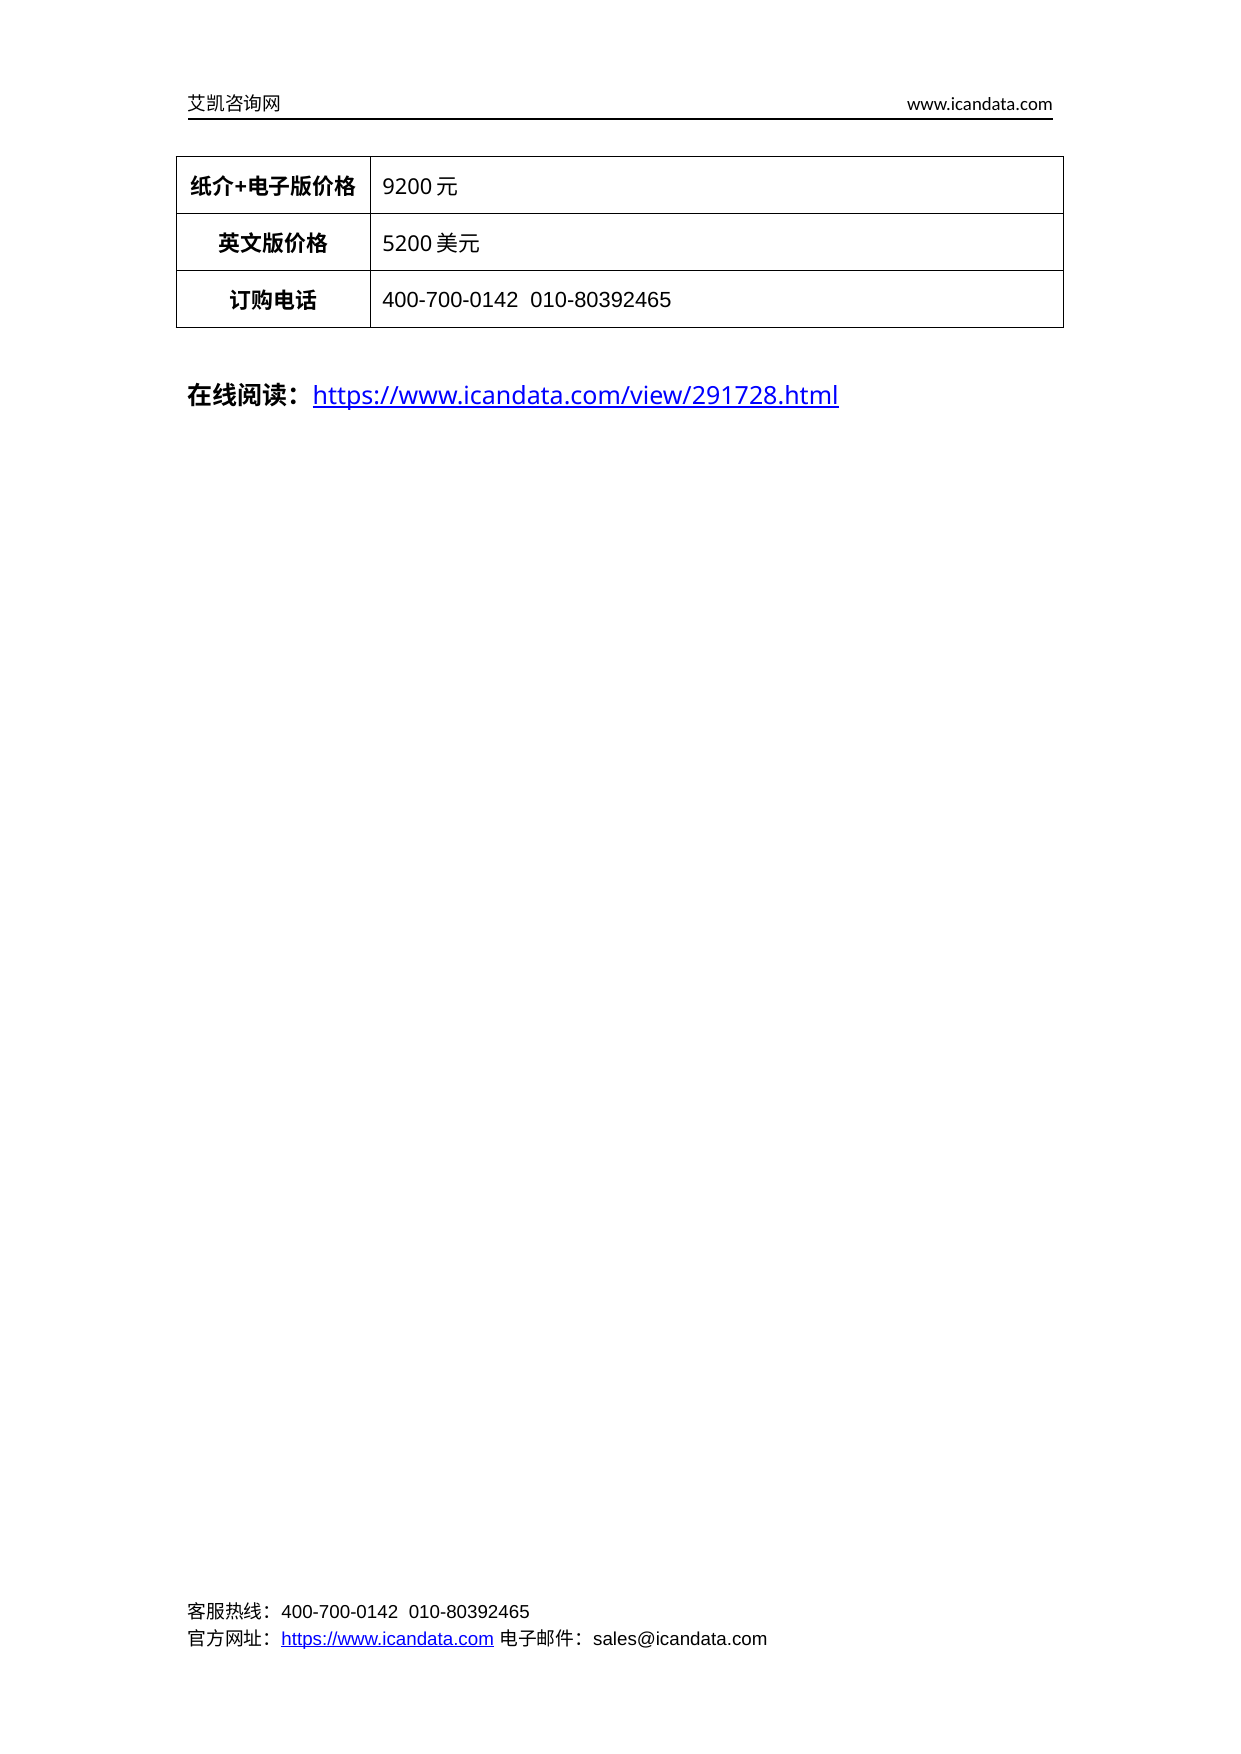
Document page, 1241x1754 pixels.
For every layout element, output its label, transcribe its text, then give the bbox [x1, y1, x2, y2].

table_cell 9200元 [371, 157, 1063, 213]
text 在线阅读：https://www.icandata.com/view/291728.html [187, 361, 1053, 426]
table_cell 5200美元 [371, 214, 1063, 270]
table_cell 纸介+电子版价格 [177, 157, 370, 213]
table_cell 订购电话 [177, 271, 370, 327]
table_cell 400-700-0142 010-80392465 [371, 271, 1063, 327]
table_cell 英文版价格 [177, 214, 370, 270]
